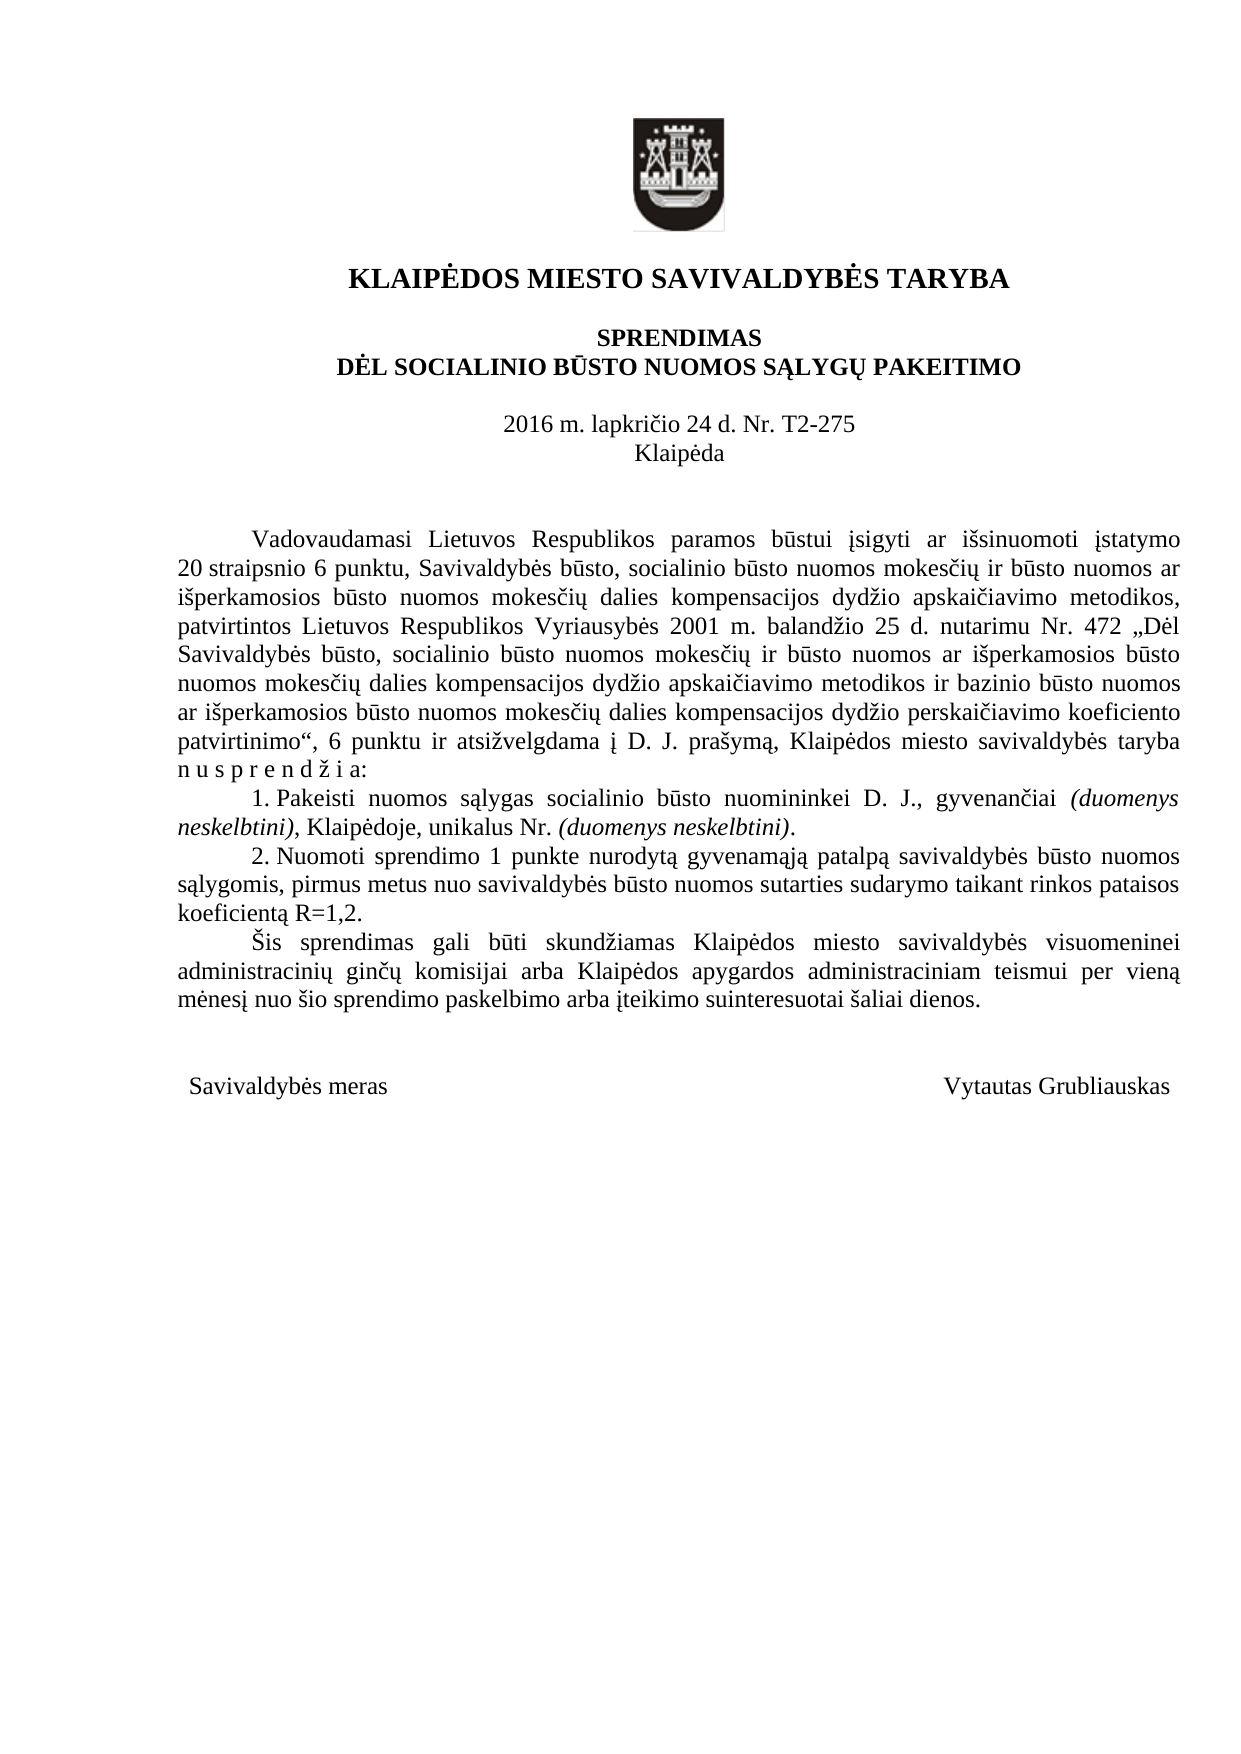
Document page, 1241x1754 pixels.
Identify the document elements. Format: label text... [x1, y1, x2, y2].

table_header Savivaldybės meras [177, 1071, 808, 1099]
text DĖL SOCIALINIO BŪSTO NUOMOS SĄLYGŲ PAKEITIMO [177, 352, 1181, 381]
text 1. Pakeisti nuomos sąlygas socialinio būsto nuomininkei D. J., gyvenančiai (duomenys neskelbtini), Klaipėdoje, unikalus Nr. (duomenys neskelbtini). [177, 783, 1181, 841]
text 2. Nuomoti sprendimo 1 punkte nurodytą gyvenamąją patalpą savivaldybės būsto nuomos sąlygomis, pirmus metus nuo savivaldybės būsto nuomos sutarties sudarymo taikant rinkos pataisos koeficientą R=1,2. [177, 841, 1181, 927]
picture [633, 118, 726, 233]
text Šis sprendimas gali būti skundžiamas Klaipėdos miesto savivaldybės visuomeninei administracinių ginčų komisijai arba Klaipėdos apygardos administraciniam teismui per vieną mėnesį nuo šio sprendimo paskelbimo arba įteikimo suinteresuotai šaliai dienos. [177, 927, 1181, 1013]
text KLAIPĖDOS MIESTO SAVIVALDYBĖS TARYBA [177, 261, 1181, 294]
text 2016 m. lapkričio 24 d. Nr. T2-275 [177, 409, 1181, 438]
text Klaipėda [177, 438, 1181, 467]
table_header Vytautas Grubliauskas [808, 1071, 1181, 1099]
text SPRENDIMAS [177, 323, 1181, 352]
text Vadovaudamasi Lietuvos Respublikos paramos būstui įsigyti ar išsinuomoti įstatymo 20 straipsnio 6 punktu, Savivaldybės būsto, socialinio būsto nuomos mokesčių ir būsto nuomos ar išperkamosios būsto nuomos mokesčių dalies kompensacijos dydžio apskaičiavimo metodikos, patvirtintos Lietuvos Respublikos Vyriausybės 2001 m. balandžio 25 d. nutarimu Nr. 472 „Dėl Savivaldybės būsto, socialinio būsto nuomos mokesčių ir būsto nuomos ar išperkamosios būsto nuomos mokesčių dalies kompensacijos dydžio apskaičiavimo metodikos ir bazinio būsto nuomos ar išperkamosios būsto nuomos mokesčių dalies kompensacijos dydžio perskaičiavimo koeficiento patvirtinimo“, 6 punktu ir atsižvelgdama į D. J. prašymą, Klaipėdos miesto savivaldybės taryba nusprendžia: [177, 524, 1181, 783]
